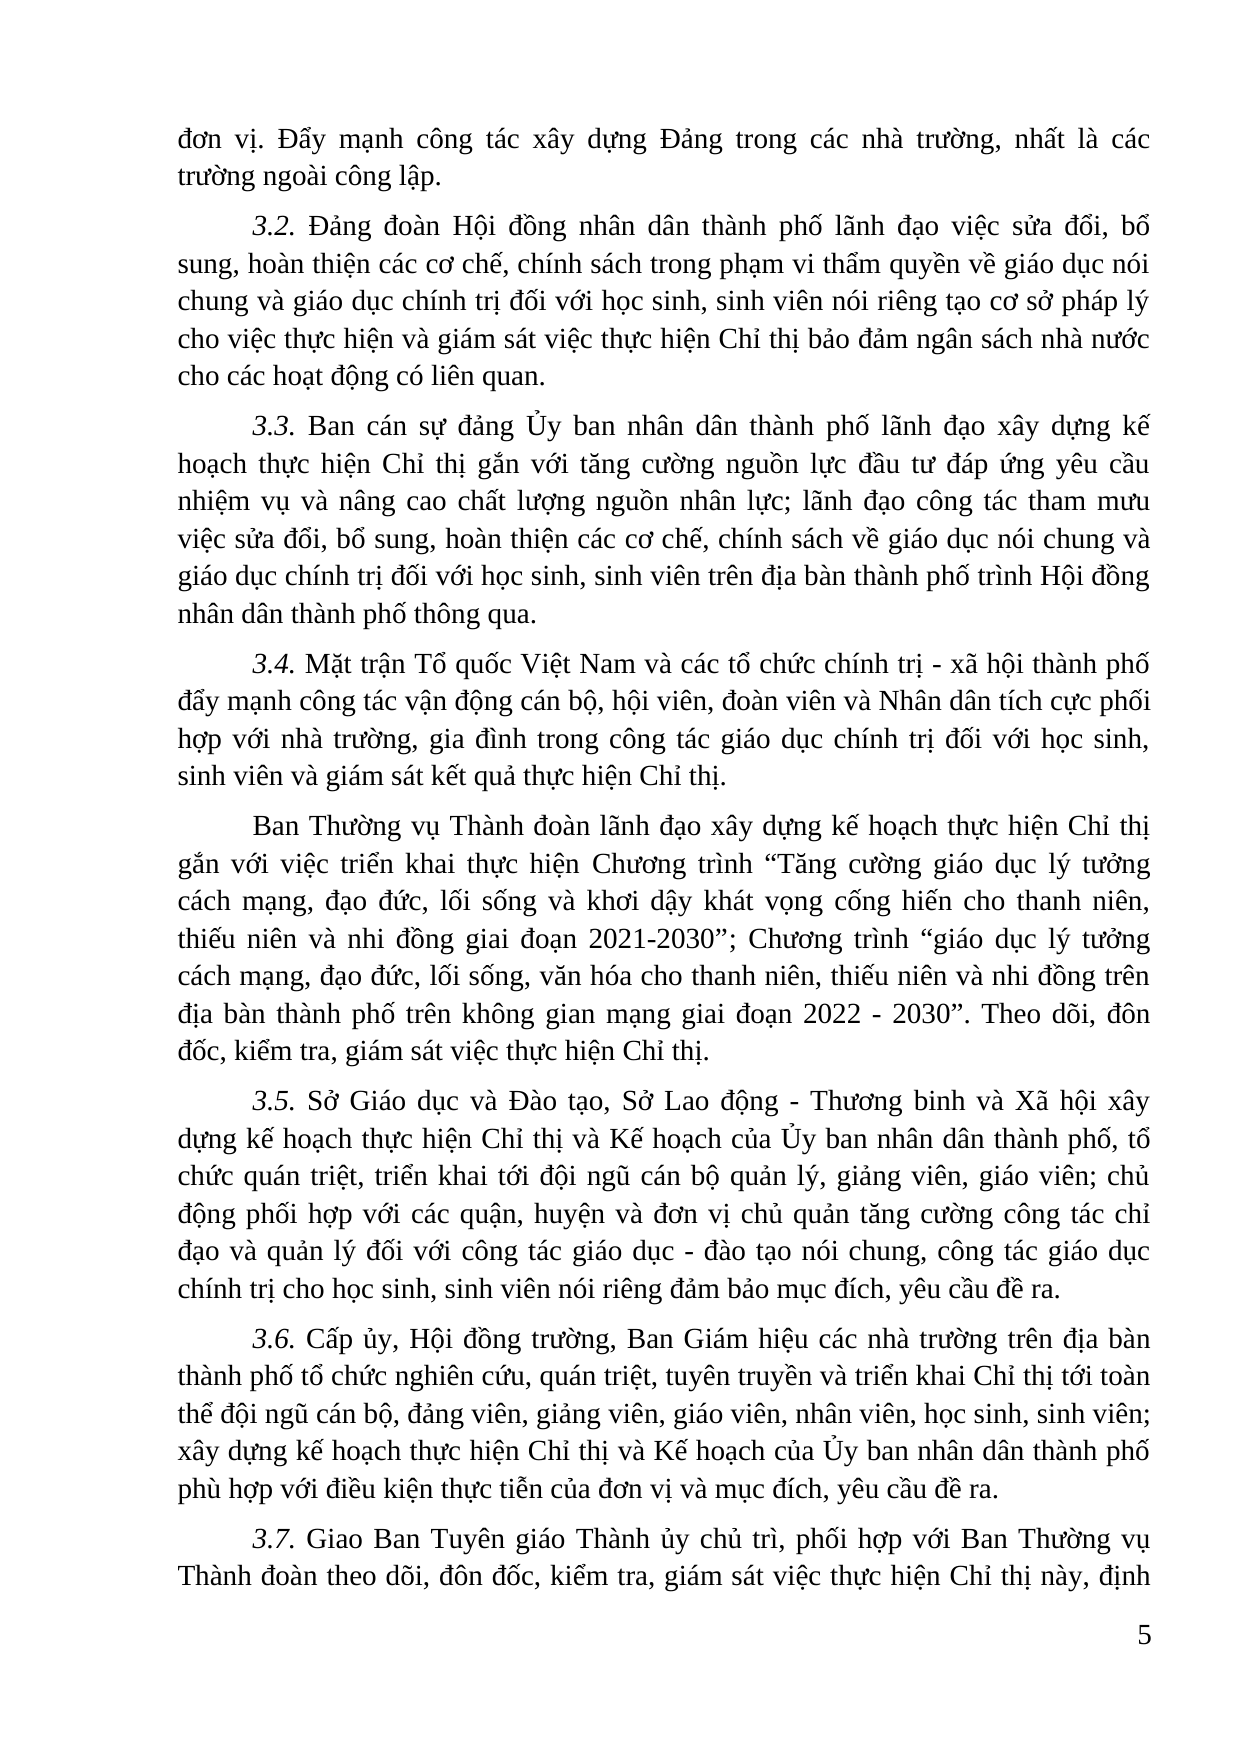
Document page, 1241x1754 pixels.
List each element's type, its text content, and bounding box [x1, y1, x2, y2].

text 3.2. Đảng đoàn Hội đồng nhân dân thành phố lãnh đạo việc sửa đổi, bổ sung, hoàn thiện các cơ chế, chính sách trong phạm vi thẩm quyền về giáo dục nói chung và giáo dục chính trị đối với học sinh, sinh viên nói riêng tạo cơ sở pháp lý cho việc thực hiện và giám sát việc thực hiện Chỉ thị bảo đảm ngân sách nhà nước cho các hoạt động có liên quan. [177, 206, 1152, 393]
text 3.3. Ban cán sự đảng Ủy ban nhân dân thành phố lãnh đạo xây dựng kế hoạch thực hiện Chỉ thị gắn với tăng cường nguồn lực đầu tư đáp ứng yêu cầu nhiệm vụ và nâng cao chất lượng nguồn nhân lực; lãnh đạo công tác tham mưu việc sửa đổi, bổ sung, hoàn thiện các cơ chế, chính sách về giáo dục nói chung và giáo dục chính trị đối với học sinh, sinh viên trên địa bàn thành phố trình Hội đồng nhân dân thành phố thông qua. [177, 406, 1152, 631]
text 3.6. Cấp ủy, Hội đồng trường, Ban Giám hiệu các nhà trường trên địa bàn thành phố tổ chức nghiên cứu, quán triệt, tuyên truyền và triển khai Chỉ thị tới toàn thể đội ngũ cán bộ, đảng viên, giảng viên, giáo viên, nhân viên, học sinh, sinh viên; xây dựng kế hoạch thực hiện Chỉ thị và Kế hoạch của Ủy ban nhân dân thành phố phù hợp với điều kiện thực tiễn của đơn vị và mục đích, yêu cầu đề ra. [177, 1318, 1152, 1506]
text 3.4. Mặt trận Tổ quốc Việt Nam và các tổ chức chính trị - xã hội thành phố đẩy mạnh công tác vận động cán bộ, hội viên, đoàn viên và Nhân dân tích cực phối hợp với nhà trường, gia đình trong công tác giáo dục chính trị đối với học sinh, sinh viên và giám sát kết quả thực hiện Chỉ thị. [177, 643, 1152, 793]
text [177, 1518, 1152, 1593]
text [177, 118, 1152, 193]
text 3.5. Sở Giáo dục và Đào tạo, Sở Lao động - Thương binh và Xã hội xây dựng kế hoạch thực hiện Chỉ thị và Kế hoạch của Ủy ban nhân dân thành phố, tổ chức quán triệt, triển khai tới đội ngũ cán bộ quản lý, giảng viên, giáo viên; chủ động phối hợp với các quận, huyện và đơn vị chủ quản tăng cường công tác chỉ đạo và quản lý đối với công tác giáo dục - đào tạo nói chung, công tác giáo dục chính trị cho học sinh, sinh viên nói riêng đảm bảo mục đích, yêu cầu đề ra. [177, 1081, 1152, 1306]
text Ban Thường vụ Thành đoàn lãnh đạo xây dựng kế hoạch thực hiện Chỉ thị gắn với việc triển khai thực hiện Chương trình “Tăng cường giáo dục lý tưởng cách mạng, đạo đức, lối sống và khơi dậy khát vọng cống hiến cho thanh niên, thiếu niên và nhi đồng giai đoạn 2021-2030”; Chương trình “giáo dục lý tưởng cách mạng, đạo đức, lối sống, văn hóa cho thanh niên, thiếu niên và nhi đồng trên địa bàn thành phố trên không gian mạng giai đoạn 2022 - 2030”. Theo dõi, đôn đốc, kiểm tra, giám sát việc thực hiện Chỉ thị. [177, 806, 1152, 1068]
